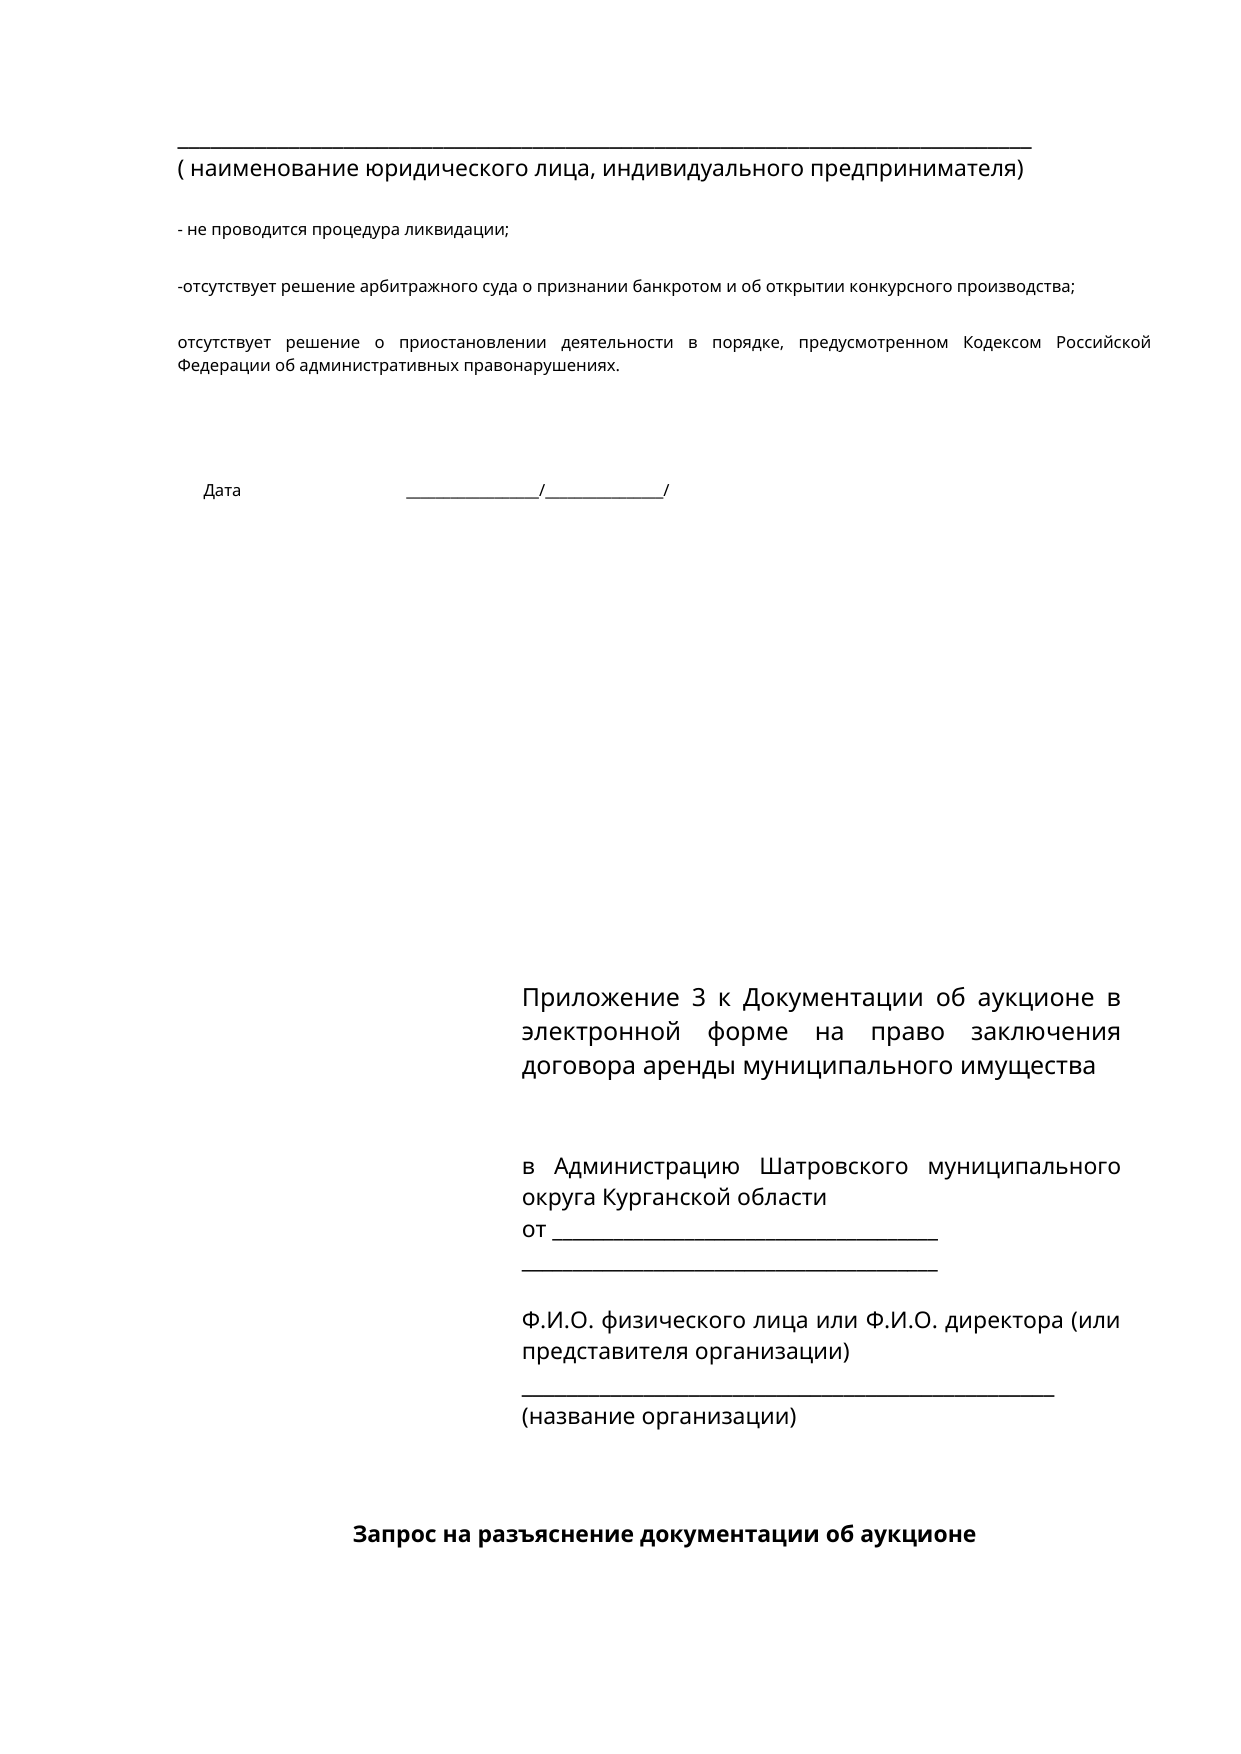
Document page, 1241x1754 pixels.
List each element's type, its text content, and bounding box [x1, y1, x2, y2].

text _____________________________________________________________________________ [177, 118, 1152, 152]
table_header Приложение 3 к Документации об аукционе в электронной форме на право заключения договора аренды муниципального имущества в Администрацию Шатровского муниципального округа Курганской области от ______________________________________ _________________________________________ Ф.И.О. физического лица или Ф.И.О. директора (или представителя организации) ________________________________________________ (название организации) [510, 980, 1133, 1466]
text -отсутствует решение арбитражного суда о признании банкротом и об открытии конкурсного производства; [177, 274, 1152, 297]
text Запрос на разъяснение документации об аукционе [177, 1518, 1152, 1549]
text ( наименование юридического лица, индивидуального предпринимателя) [177, 152, 1152, 183]
text - не проводится процедура ликвидации; [177, 217, 1152, 240]
text Дата __________________/________________/ [177, 479, 1152, 501]
text отсутствует решение о приостановлении деятельности в порядке, предусмотренном Кодексом Российской Федерации об административных правонарушениях. [177, 331, 1152, 376]
